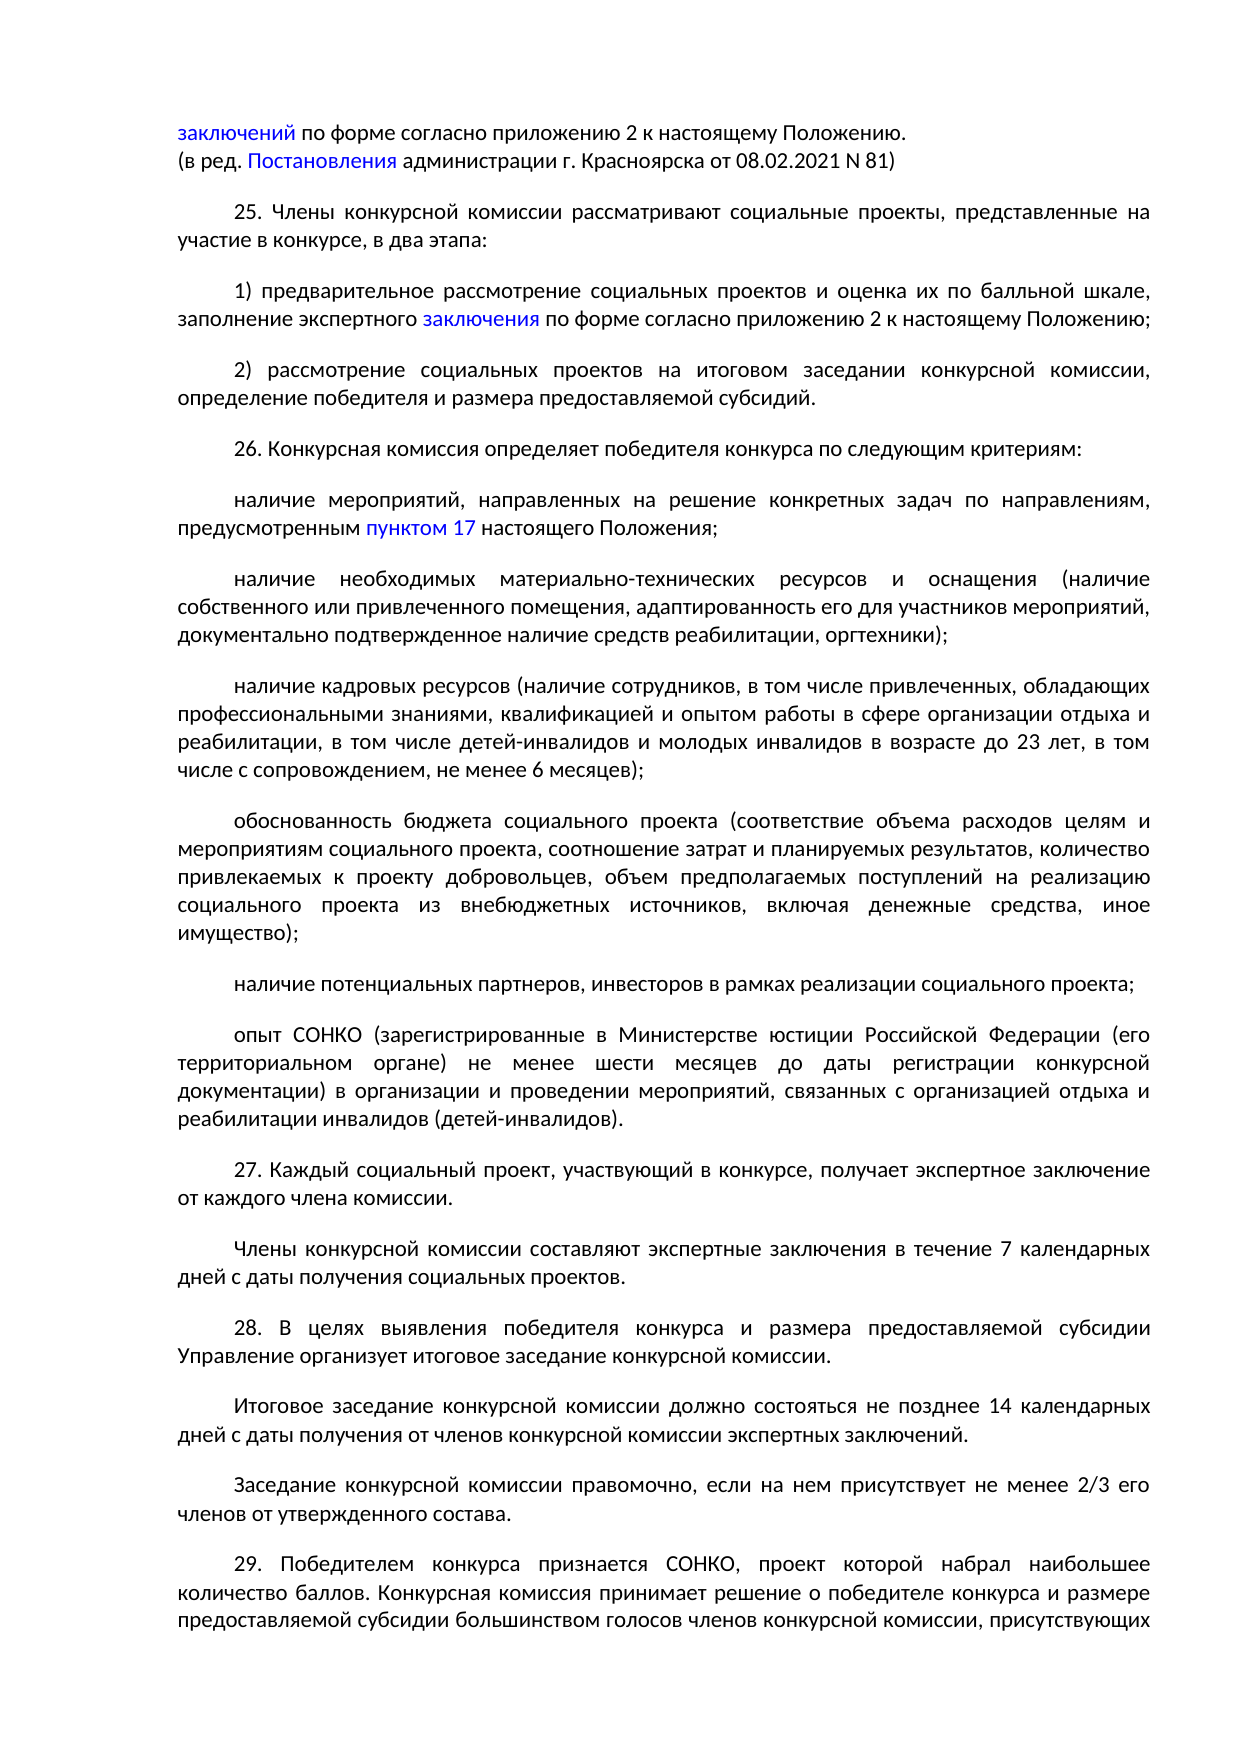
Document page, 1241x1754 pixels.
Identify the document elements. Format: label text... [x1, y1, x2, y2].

text 2) рассмотрение социальных проектов на итоговом заседании конкурсной комиссии, определение победителя и размера предоставляемой субсидий. [177, 355, 1152, 411]
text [177, 1549, 1152, 1634]
text 1) предварительное рассмотрение социальных проектов и оценка их по балльной шкале, заполнение экспертного заключения по форме согласно приложению 2 к настоящему Положению; [177, 276, 1152, 332]
text Заседание конкурсной комиссии правомочно, если на нем присутствует не менее 2/3 его членов от утвержденного состава. [177, 1471, 1152, 1527]
text обоснованность бюджета социального проекта (соответствие объема расходов целям и мероприятиям социального проекта, соотношение затрат и планируемых результатов, количество привлекаемых к проекту добровольцев, объем предполагаемых поступлений на реализацию социального проекта из внебюджетных источников, включая денежные средства, иное имущество); [177, 806, 1152, 946]
text Итоговое заседание конкурсной комиссии должно состояться не позднее 14 календарных дней с даты получения от членов конкурсной комиссии экспертных заключений. [177, 1392, 1152, 1448]
text 26. Конкурсная комиссия определяет победителя конкурса по следующим критериям: [177, 434, 1152, 462]
text наличие необходимых материально-технических ресурсов и оснащения (наличие собственного или привлеченного помещения, адаптированность его для участников мероприятий, документально подтвержденное наличие средств реабилитации, оргтехники); [177, 564, 1152, 648]
text наличие мероприятий, направленных на решение конкретных задач по направлениям, предусмотренным пунктом 17 настоящего Положения; [177, 485, 1152, 541]
text наличие кадровых ресурсов (наличие сотрудников, в том числе привлеченных, обладающих профессиональными знаниями, квалификацией и опытом работы в сфере организации отдыха и реабилитации, в том числе детей-инвалидов и молодых инвалидов в возрасте до 23 лет, в том числе с сопровождением, не менее 6 месяцев); [177, 671, 1152, 783]
text наличие потенциальных партнеров, инвесторов в рамках реализации социального проекта; [177, 969, 1152, 997]
text Члены конкурсной комиссии составляют экспертные заключения в течение 7 календарных дней с даты получения социальных проектов. [177, 1234, 1152, 1290]
text опыт СОНКО (зарегистрированные в Министерстве юстиции Российской Федерации (его территориальном органе) не менее шести месяцев до даты регистрации конкурсной документации) в организации и проведении мероприятий, связанных с организацией отдыха и реабилитации инвалидов (детей-инвалидов). [177, 1020, 1152, 1132]
text 25. Члены конкурсной комиссии рассматривают социальные проекты, представленные на участие в конкурсе, в два этапа: [177, 197, 1152, 253]
text 27. Каждый социальный проект, участвующий в конкурсе, получает экспертное заключение от каждого члена комиссии. [177, 1155, 1152, 1211]
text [177, 118, 1152, 146]
text 28. В целях выявления победителя конкурса и размера предоставляемой субсидии Управление организует итоговое заседание конкурсной комиссии. [177, 1313, 1152, 1369]
text (в ред. Постановления администрации г. Красноярска от 08.02.2021 N 81) [177, 146, 1152, 174]
